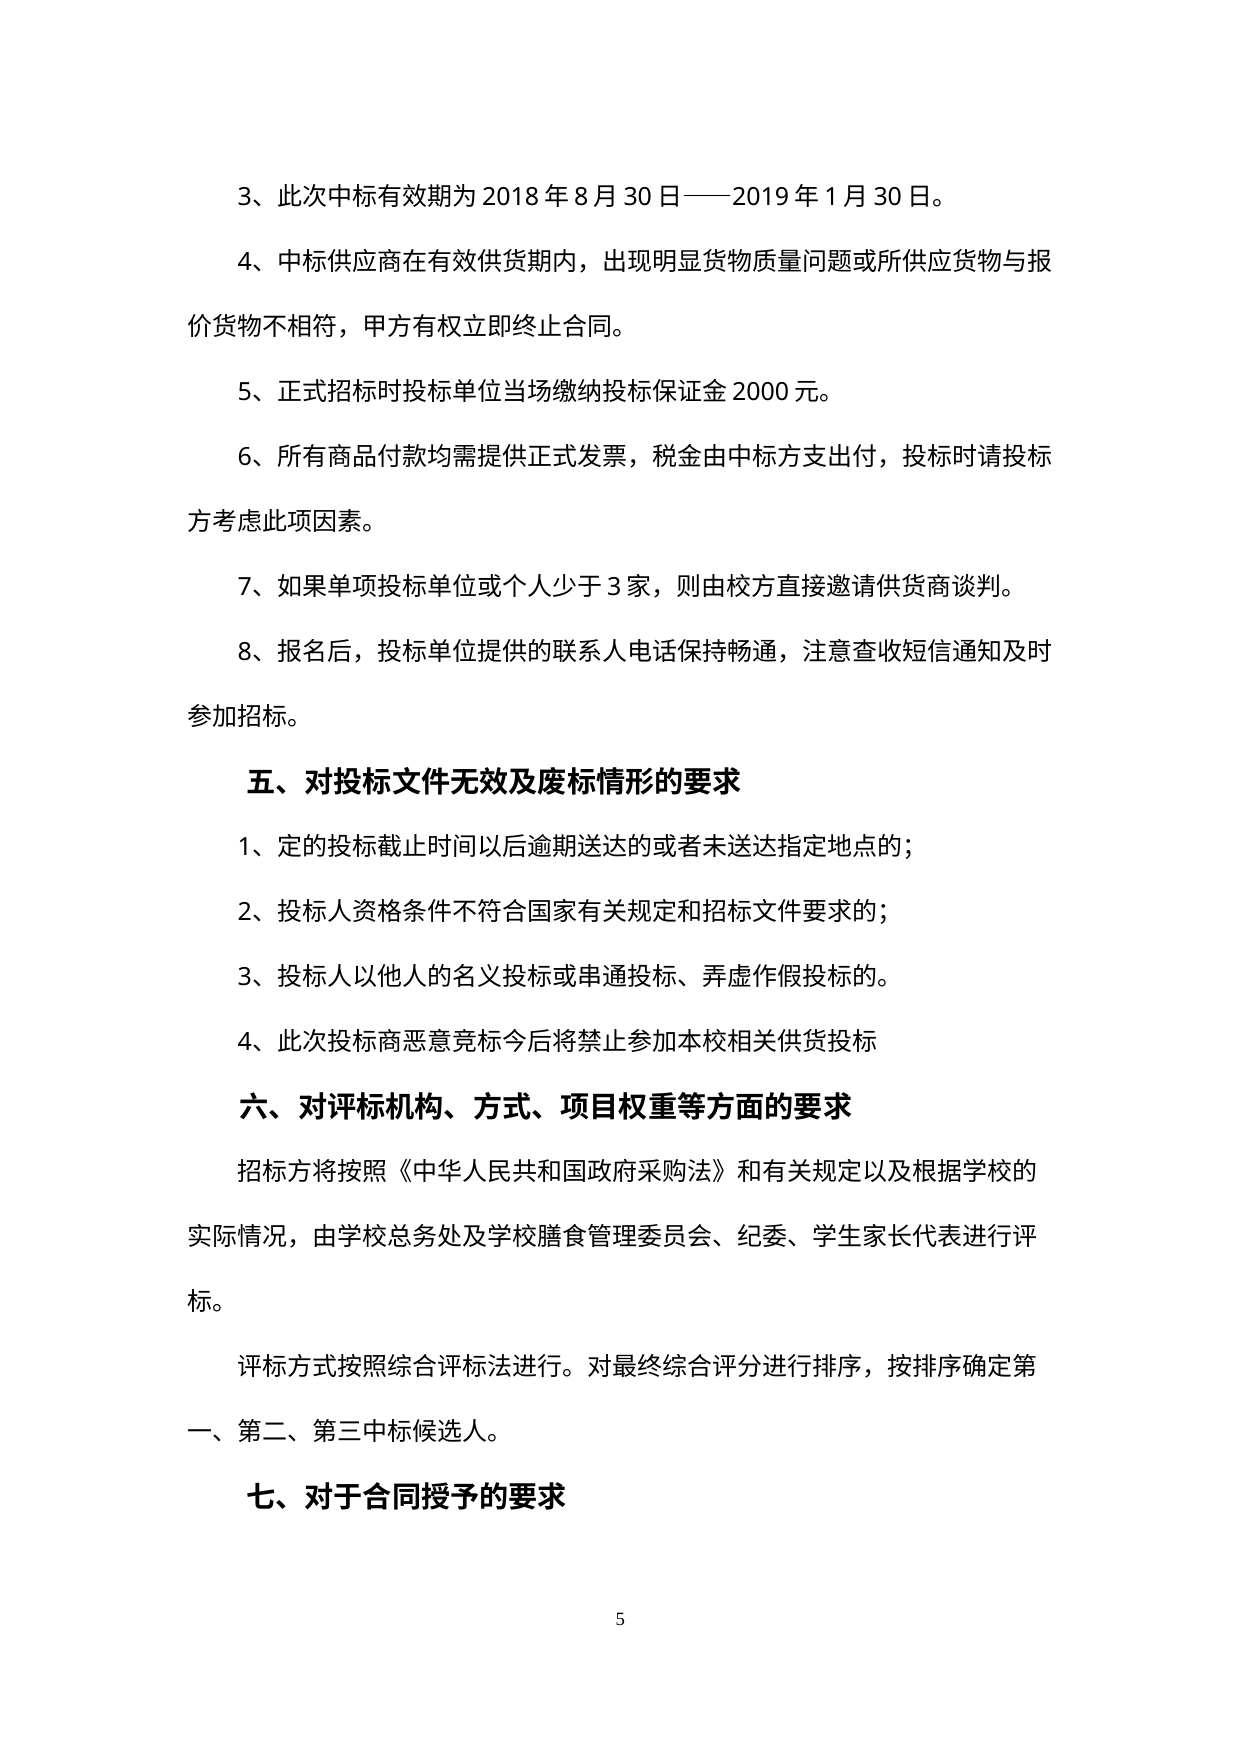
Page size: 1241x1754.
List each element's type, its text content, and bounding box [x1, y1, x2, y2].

text 五、对投标文件无效及废标情形的要求 [187, 747, 1053, 812]
text 7、如果单项投标单位或个人少于3家，则由校方直接邀请供货商谈判。 [187, 552, 1053, 617]
text 4、中标供应商在有效供货期内，出现明显货物质量问题或所供应货物与报价货物不相符，甲方有权立即终止合同。 [187, 227, 1053, 357]
text 1、定的投标截止时间以后逾期送达的或者未送达指定地点的； [187, 812, 1053, 877]
text 3、投标人以他人的名义投标或串通投标、弄虚作假投标的。 [187, 942, 1053, 1007]
text 七、对于合同授予的要求 [187, 1462, 1053, 1527]
text 4、此次投标商恶意竞标今后将禁止参加本校相关供货投标 [187, 1007, 1053, 1072]
text 3、此次中标有效期为2018年8月30日——2019年1月30日。 [187, 162, 1053, 227]
text 评标方式按照综合评标法进行。对最终综合评分进行排序，按排序确定第一、第二、第三中标候选人。 [187, 1332, 1053, 1462]
text 2、投标人资格条件不符合国家有关规定和招标文件要求的； [187, 877, 1053, 942]
text 5、正式招标时投标单位当场缴纳投标保证金2000元。 [187, 357, 1053, 422]
text 6、所有商品付款均需提供正式发票，税金由中标方支出付，投标时请投标方考虑此项因素。 [187, 422, 1053, 552]
text 六、对评标机构、方式、项目权重等方面的要求 [225, 1072, 1053, 1137]
text 招标方将按照《中华人民共和国政府采购法》和有关规定以及根据学校的实际情况，由学校总务处及学校膳食管理委员会、纪委、学生家长代表进行评标。 [187, 1137, 1053, 1332]
text 8、报名后，投标单位提供的联系人电话保持畅通，注意查收短信通知及时参加招标。 [187, 617, 1053, 747]
